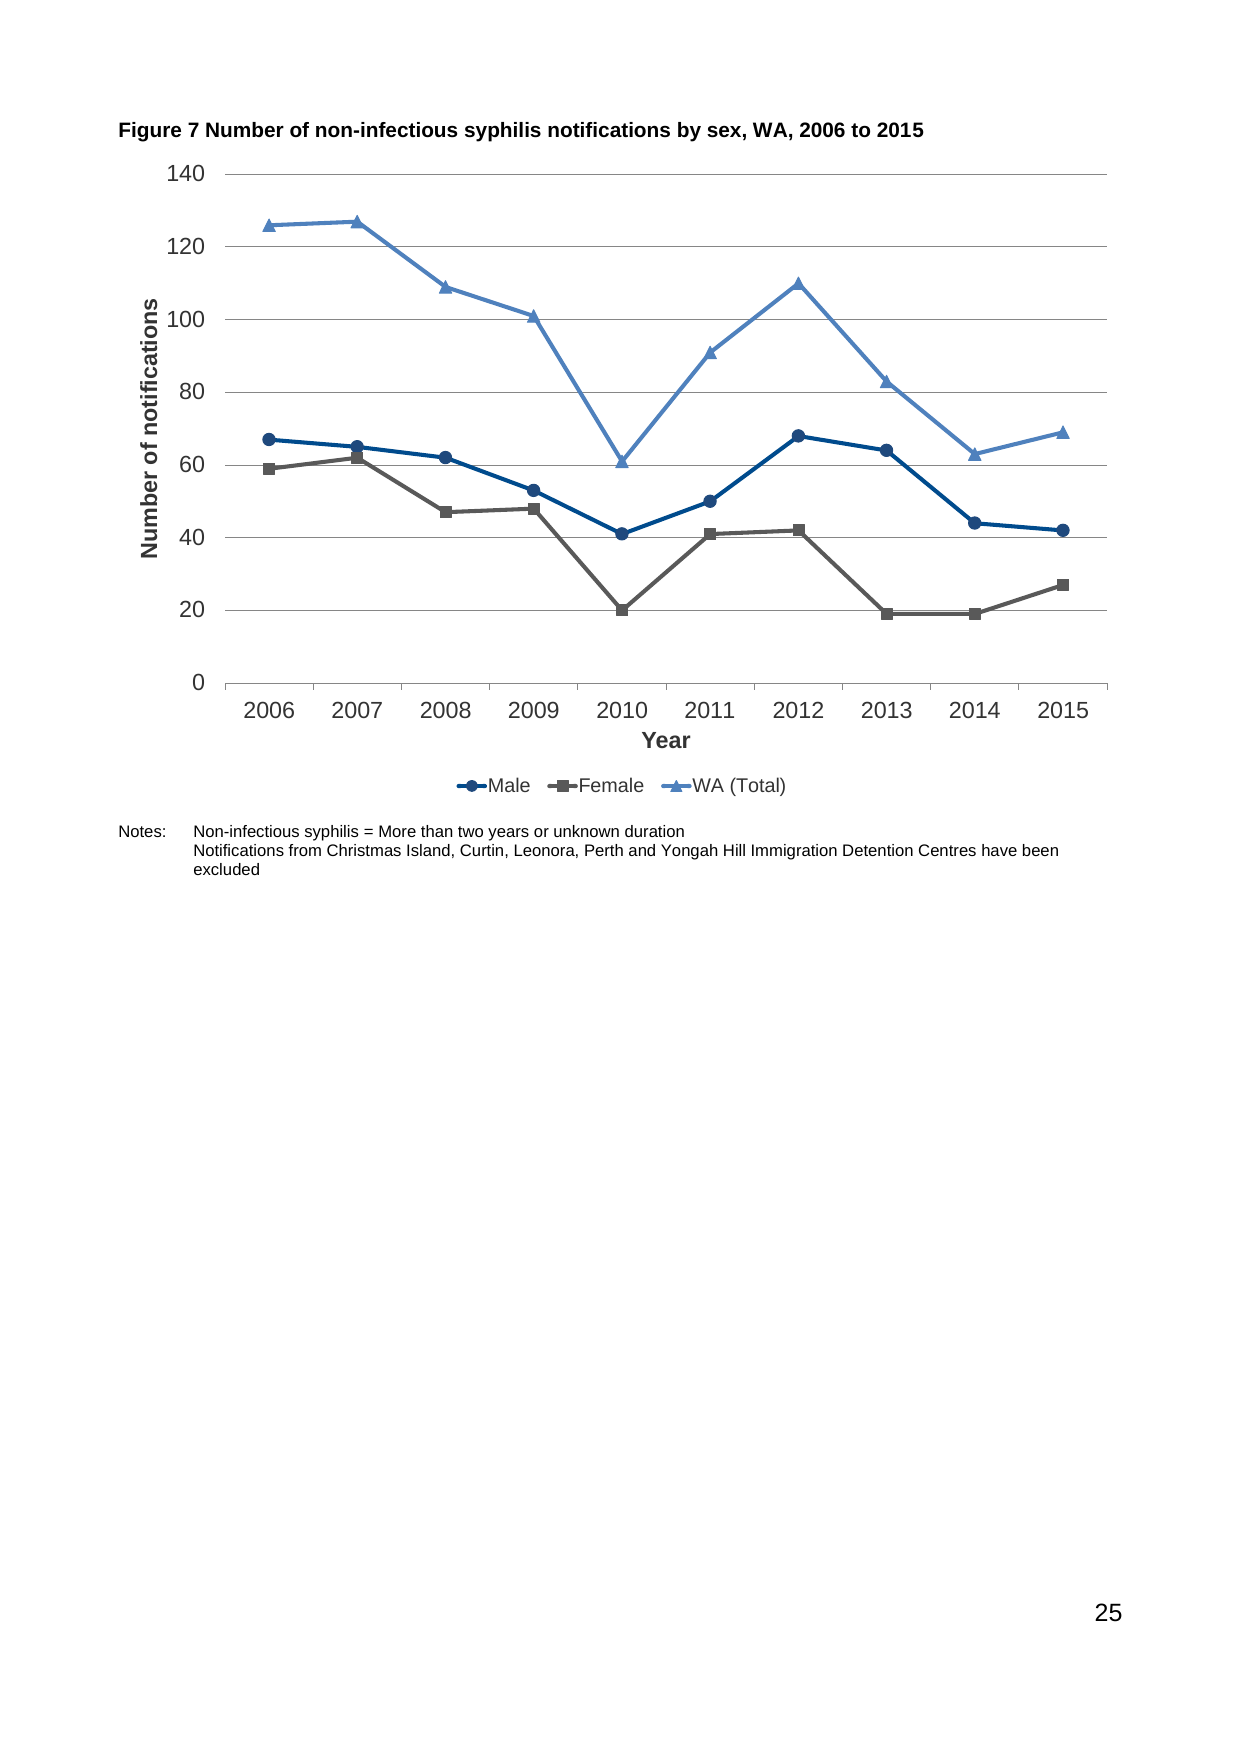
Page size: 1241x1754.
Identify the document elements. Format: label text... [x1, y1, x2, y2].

text Notes: Non-infectious syphilis = More than two years or unknown duration [118, 821, 1122, 841]
text Notifications from Christmas Island, Curtin, Leonora, Perth and Yongah Hill Immigration Detention Centres have been excluded [193, 841, 1122, 879]
text Figure 7 Number of non-infectious syphilis notifications by sex, WA, 2006 to 2015 [118, 118, 1122, 142]
